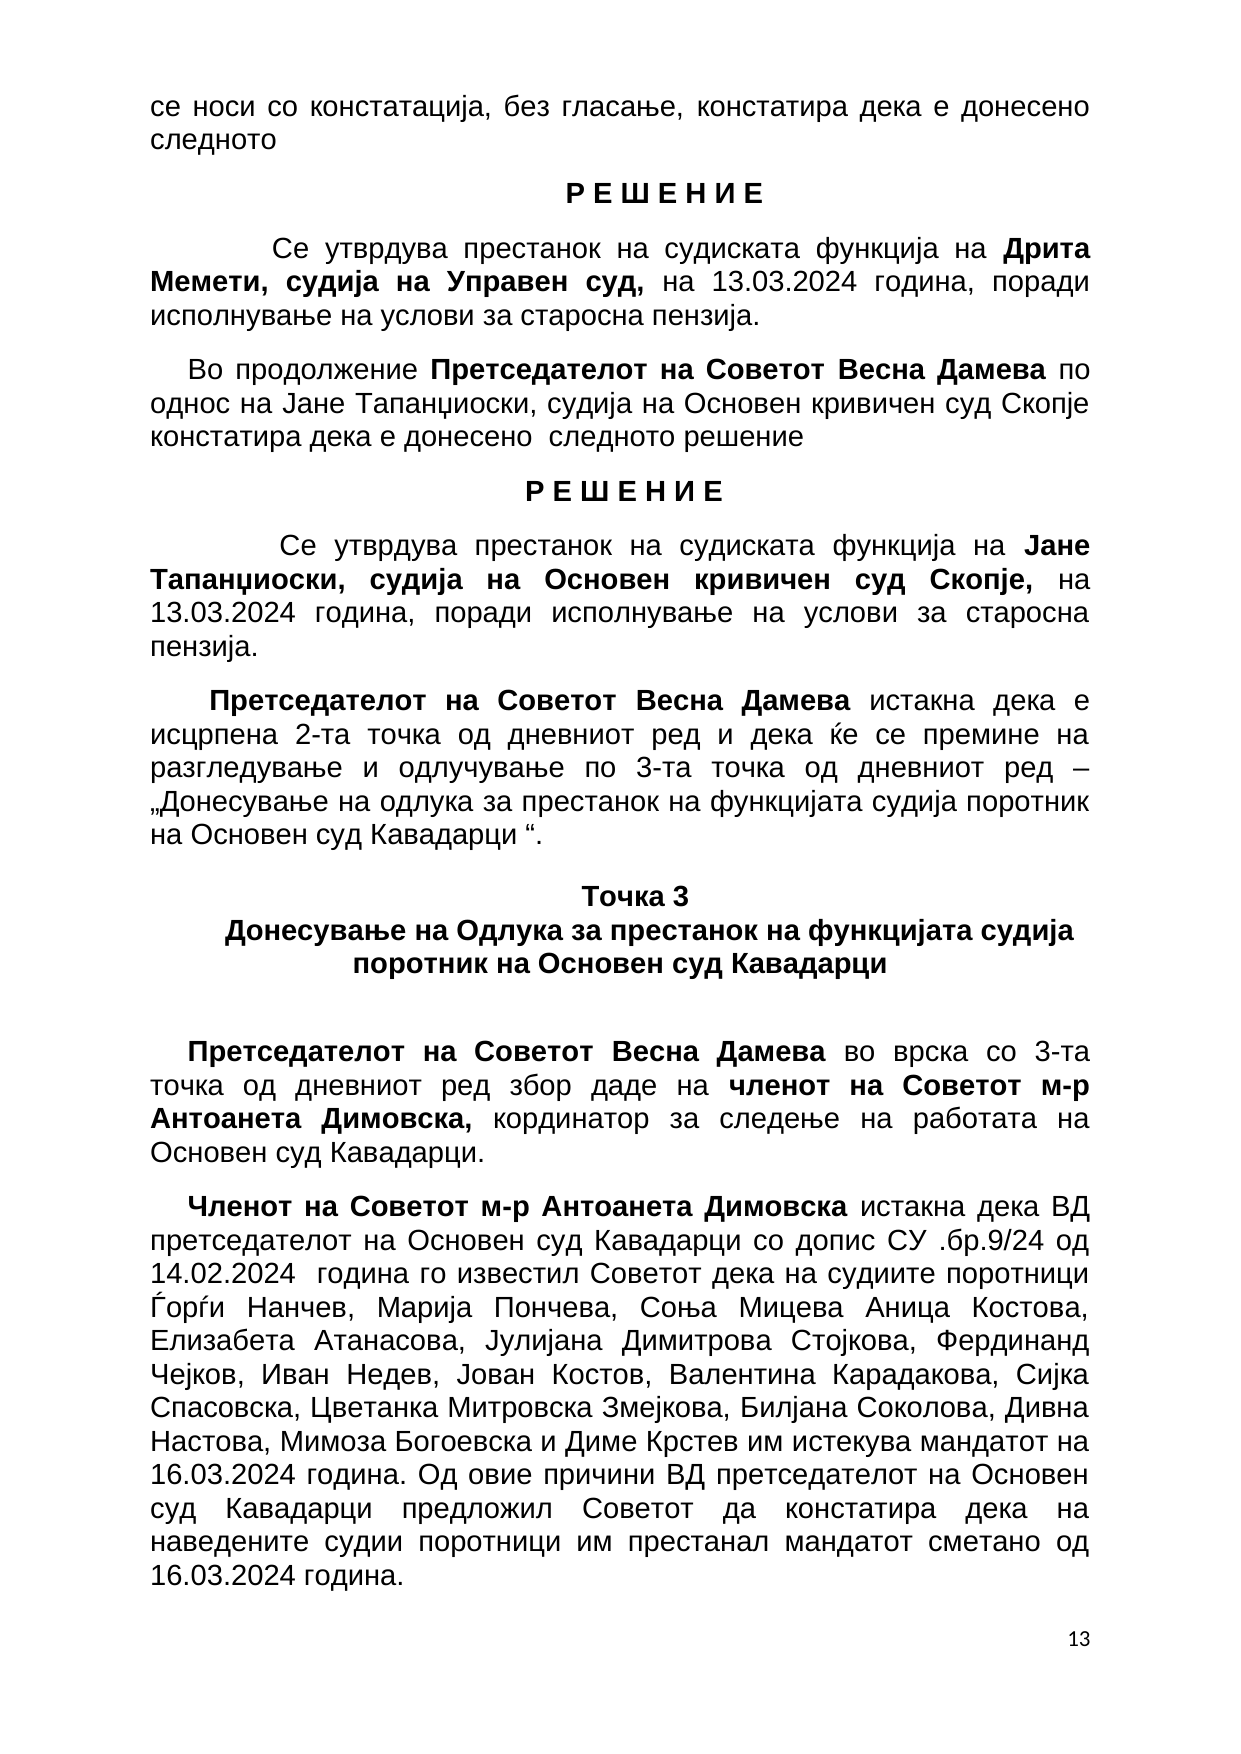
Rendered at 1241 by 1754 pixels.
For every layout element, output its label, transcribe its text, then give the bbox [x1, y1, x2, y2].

text Донесување на Одлука за престанок на функцијата судија поротник на Основен суд Кавадарци [150, 912, 1090, 979]
text Се утврдува престанок на судиската функција на Јане Тапанџиоски, судија на Основен кривичен суд Скопје, на 13.03.2024 година, поради исполнување на услови за старосна пензија. [150, 528, 1090, 662]
text Претседателот на Советот Весна Дамева истакна дека е исцрпена 2-та точка од дневниот ред и дека ќе се премине на разгледување и одлучување по 3-та точка од дневниот ред – „Донесување на одлука за престанок на функцијата судија поротник на Основен суд Кавадарци “. [150, 683, 1090, 851]
text Точка 3 [150, 879, 1090, 912]
text Во продолжение Претседателот на Советот Весна Дамева по однос на Јане Тапанџиоски, судија на Основен кривичен суд Скопје констатира дека е донесено следното решение [150, 352, 1090, 453]
text Се утврдува престанок на судиската функција на Дрита Мемети, судија на Управен суд, на 13.03.2024 година, поради исполнување на услови за старосна пензија. [150, 231, 1090, 332]
text Членот на Советот м-р Антоанета Димовска истакна дека ВД претседателот на Основен суд Кавадарци со допис СУ .бр.9/24 од 14.02.2024 година го известил Советот дека на судиите поротници Ѓорѓи Нанчев, Марија Пончева, Соња Мицева Аница Костова, Елизабета Атанасова, Јулијана Димитрова Стојкова, Фердинанд Чејков, Иван Недев, Јован Костов, Валентина Карадакова, Сијка Спасовска, Цветанка Митровска Змејкова, Билјана Соколова, Дивна Настова, Мимоза Богоевска и Диме Крстев им истекува мандатот на 16.03.2024 година. Од овие причини ВД претседателот на Основен суд Кавадарци предложил Советот да констатира дека на наведените судии поротници им престанал мандатот сметано од 16.03.2024 година. [150, 1189, 1090, 1591]
text Претседателот на Советот Весна Дамева во врска со 3-та точка од дневниот ред збор даде на членот на Советот м-р Антоанета Димовска, кординатор за следење на работата на Основен суд Кавадарци. [150, 1034, 1090, 1168]
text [150, 89, 1090, 156]
text Р Е Ш Е Н И Е [106, 474, 1119, 507]
text Р Е Ш Е Н И Е [106, 177, 1119, 210]
